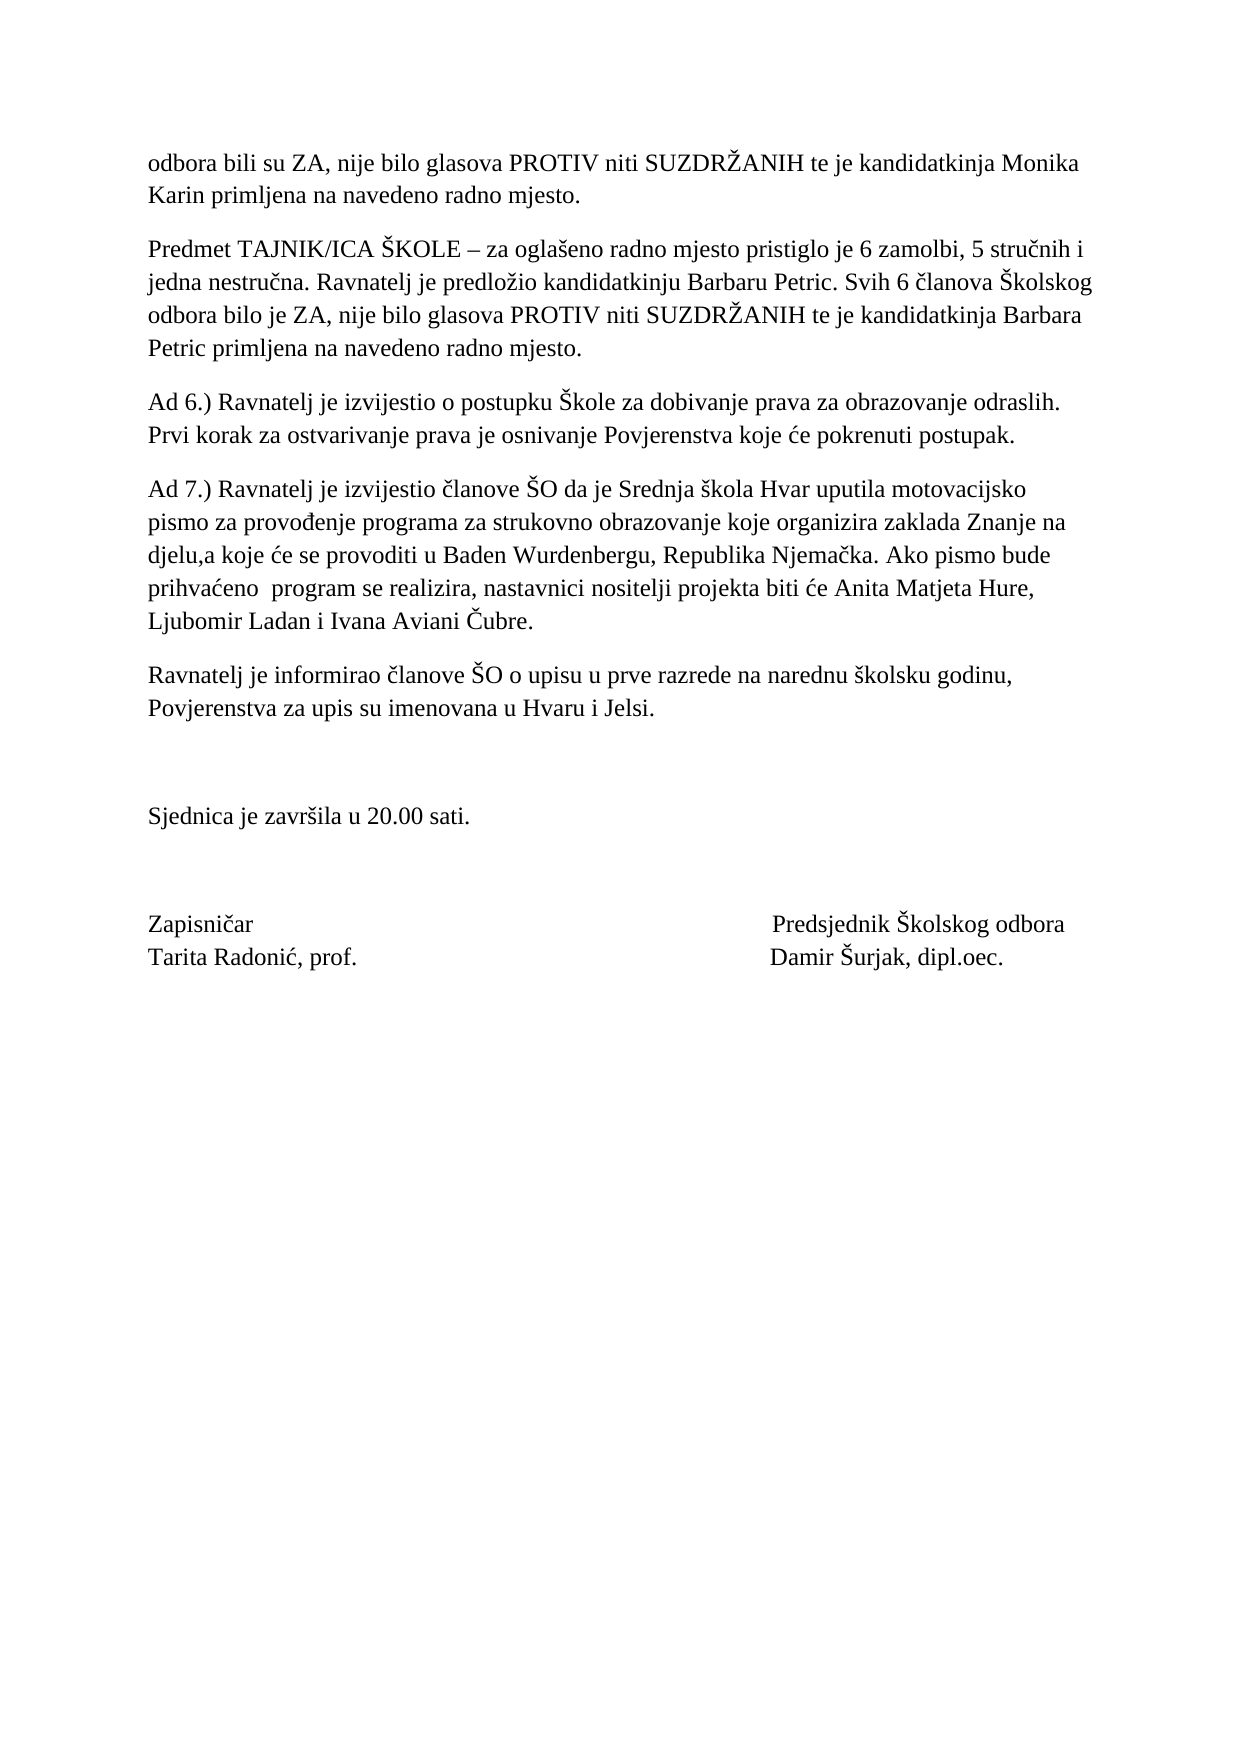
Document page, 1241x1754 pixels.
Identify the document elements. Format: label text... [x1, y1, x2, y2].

text Tarita Radonić, prof. Damir Šurjak, dipl.oec. [148, 942, 1093, 970]
text Ad 6.) Ravnatelj je izvijestio o postupku Škole za dobivanje prava za obrazovanje odraslih. Prvi korak za ostvarivanje prava je osnivanje Povjerenstva koje će pokrenuti postupak. [148, 387, 1093, 449]
text Predmet TAJNIK/ICA ŠKOLE – za oglašeno radno mjesto pristiglo je 6 zamolbi, 5 stručnih i jedna nestručna. Ravnatelj je predložio kandidatkinju Barbaru Petric. Svih 6 članova Školskog odbora bilo je ZA, nije bilo glasova PROTIV niti SUZDRŽANIH te je kandidatkinja Barbara Petric primljena na navedeno radno mjesto. [148, 234, 1093, 362]
text Zapisničar Predsjednik Školskog odbora [148, 909, 1093, 937]
text Ad 7.) Ravnatelj je izvijestio članove ŠO da je Srednja škola Hvar uputila motovacijsko pismo za provođenje programa za strukovno obrazovanje koje organizira zaklada Znanje na djelu,a koje će se provoditi u Baden Wurdenbergu, Republika Njemačka. Ako pismo bude prihvaćeno program se realizira, nastavnici nositelji projekta biti će Anita Matjeta Hure, Ljubomir Ladan i Ivana Aviani Čubre. [148, 474, 1093, 635]
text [148, 148, 1093, 209]
text Sjednica je završila u 20.00 sati. [148, 801, 1093, 830]
text Ravnatelj je informirao članove ŠO o upisu u prve razrede na narednu školsku godinu, Povjerenstva za upis su imenovana u Hvaru i Jelsi. [148, 660, 1093, 722]
